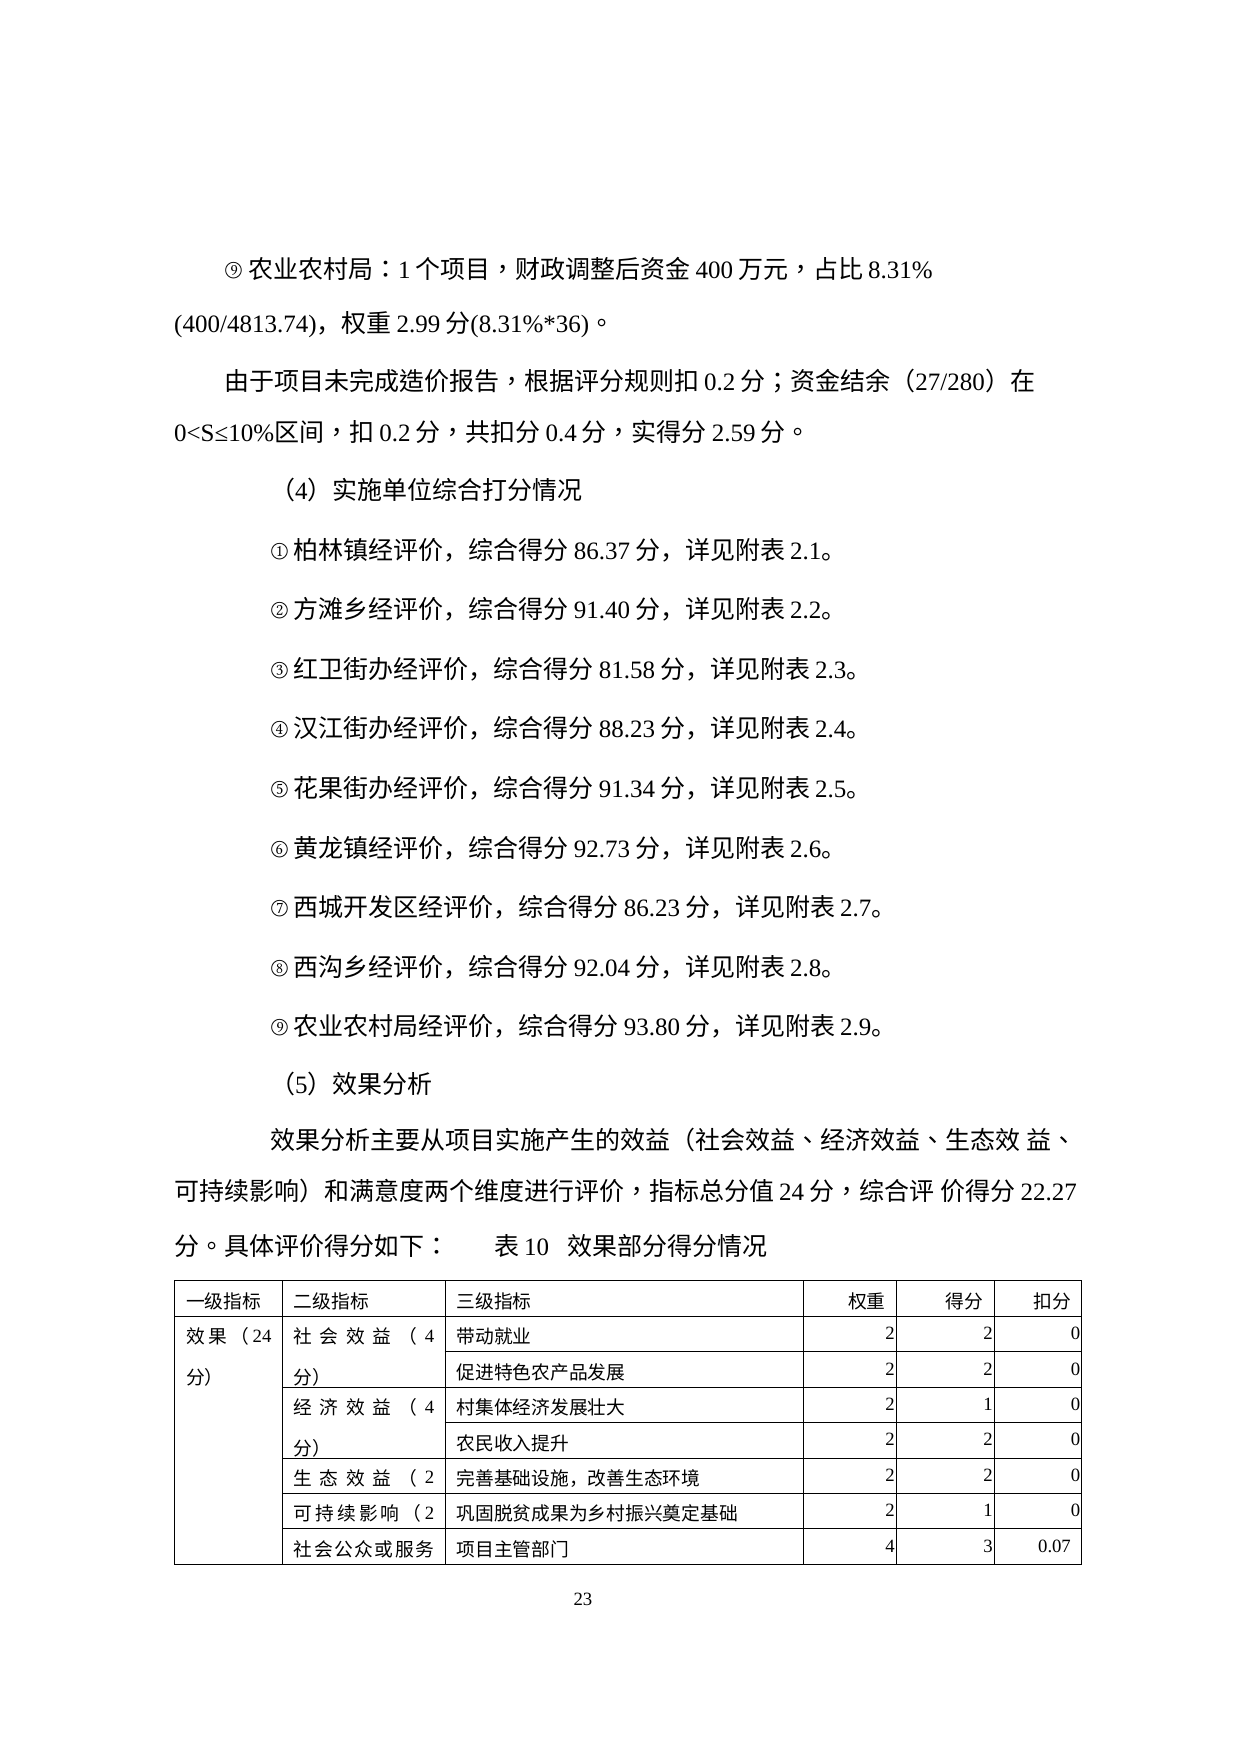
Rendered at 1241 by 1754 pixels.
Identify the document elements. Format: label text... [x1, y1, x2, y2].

table_cell 2 [897, 1459, 994, 1493]
table_cell 巩固脱贫成果为乡村振兴奠定基础 [446, 1494, 803, 1528]
table_header 扣分 [995, 1281, 1081, 1316]
table_header 二级指标 [283, 1281, 445, 1316]
table_cell 促进特色农产品发展 [446, 1352, 803, 1387]
table_cell 2 [804, 1423, 896, 1457]
text ⑧西沟乡经评价，综合得分92.04分，详见附表2.8。 [174, 947, 1081, 983]
text ③红卫街办经评价，综合得分81.58分，详见附表2.3。 [174, 649, 1081, 686]
table_cell 经济效益（4分） [283, 1388, 445, 1457]
table_cell 生态效益（2分） [283, 1459, 445, 1493]
table_cell 4 [804, 1529, 896, 1564]
table_cell 0.5 [995, 1494, 1081, 1528]
text 效果分析主要从项目实施产生的效益（社会效益、经济效益、生态效 益、可持续影响）和满意度两个维度进行评价，指标总分值24分，综合评 价得分22.27分。具体评价得分如下： 表10 效果部分得分情况 [174, 1123, 1081, 1262]
text ②方滩乡经评价，综合得分91.40分，详见附表2.2。 [174, 590, 1081, 626]
text ⑨农业农村局：1个项目，财政调整后资金400万元，占比8.31% (400/4813.74)，权重2.99分(8.31%*36)。 [174, 249, 1081, 340]
table_cell 2 [897, 1423, 994, 1457]
table_cell 农民收入提升 [446, 1423, 803, 1457]
list 效果分析 [174, 1066, 1081, 1101]
table_cell 项目主管部门 [446, 1529, 803, 1564]
table_cell 0.8 [995, 1388, 1081, 1422]
table_cell 村集体经济发展壮大 [446, 1388, 803, 1422]
text ⑨农业农村局经评价，综合得分93.80分，详见附表2.9。 [174, 1007, 1081, 1043]
text ④汉江街办经评价，综合得分88.23分，详见附表2.4。 [174, 709, 1081, 745]
table_header 权重 [804, 1281, 896, 1316]
table_cell 2 [804, 1352, 896, 1387]
table_cell 0.07 [995, 1529, 1081, 1564]
table_header 一级指标 [175, 1281, 282, 1316]
table_cell 效果（24分） [175, 1317, 282, 1564]
table_cell 0 [995, 1352, 1081, 1387]
list 实施单位综合打分情况 [174, 471, 1081, 507]
table_cell 0 [995, 1423, 1081, 1457]
table_cell 社会效益（4分） [283, 1317, 445, 1387]
table_cell 0 [995, 1459, 1081, 1493]
table_cell 3.93 [897, 1529, 994, 1564]
table_cell 2 [804, 1494, 896, 1528]
table_cell 完善基础设施，改善生态环境 [446, 1459, 803, 1493]
table_cell 2 [804, 1459, 896, 1493]
text ①柏林镇经评价，综合得分86.37分，详见附表2.1。 [174, 530, 1081, 566]
table_cell 1.2 [897, 1388, 994, 1422]
table_cell 带动就业 [446, 1317, 803, 1351]
table_cell 2 [804, 1388, 896, 1422]
table_cell 可持续影响（2分） [283, 1494, 445, 1528]
table_cell 2 [897, 1317, 994, 1351]
table_cell 0 [995, 1317, 1081, 1351]
table_header 得分 [897, 1281, 994, 1316]
text ⑤花果街办经评价，综合得分91.34分，详见附表2.5。 [174, 768, 1081, 805]
table_cell 社会公众或服务对象满意度（12分） [283, 1529, 445, 1564]
text ⑦西城开发区经评价，综合得分86.23分，详见附表2.7。 [174, 888, 1081, 924]
table_cell 2 [897, 1352, 994, 1387]
table_cell 2 [804, 1317, 896, 1351]
table_cell 1.5 [897, 1494, 994, 1528]
text ⑥黄龙镇经评价，综合得分92.73分，详见附表2.6。 [174, 828, 1081, 864]
table_header 三级指标 [446, 1281, 803, 1316]
text 由于项目未完成造价报告，根据评分规则扣0.2分；资金结余（27/280）在0<S≤10%区间，扣0.2分，共扣分0.4分，实得分2.59分。 [174, 363, 1081, 448]
